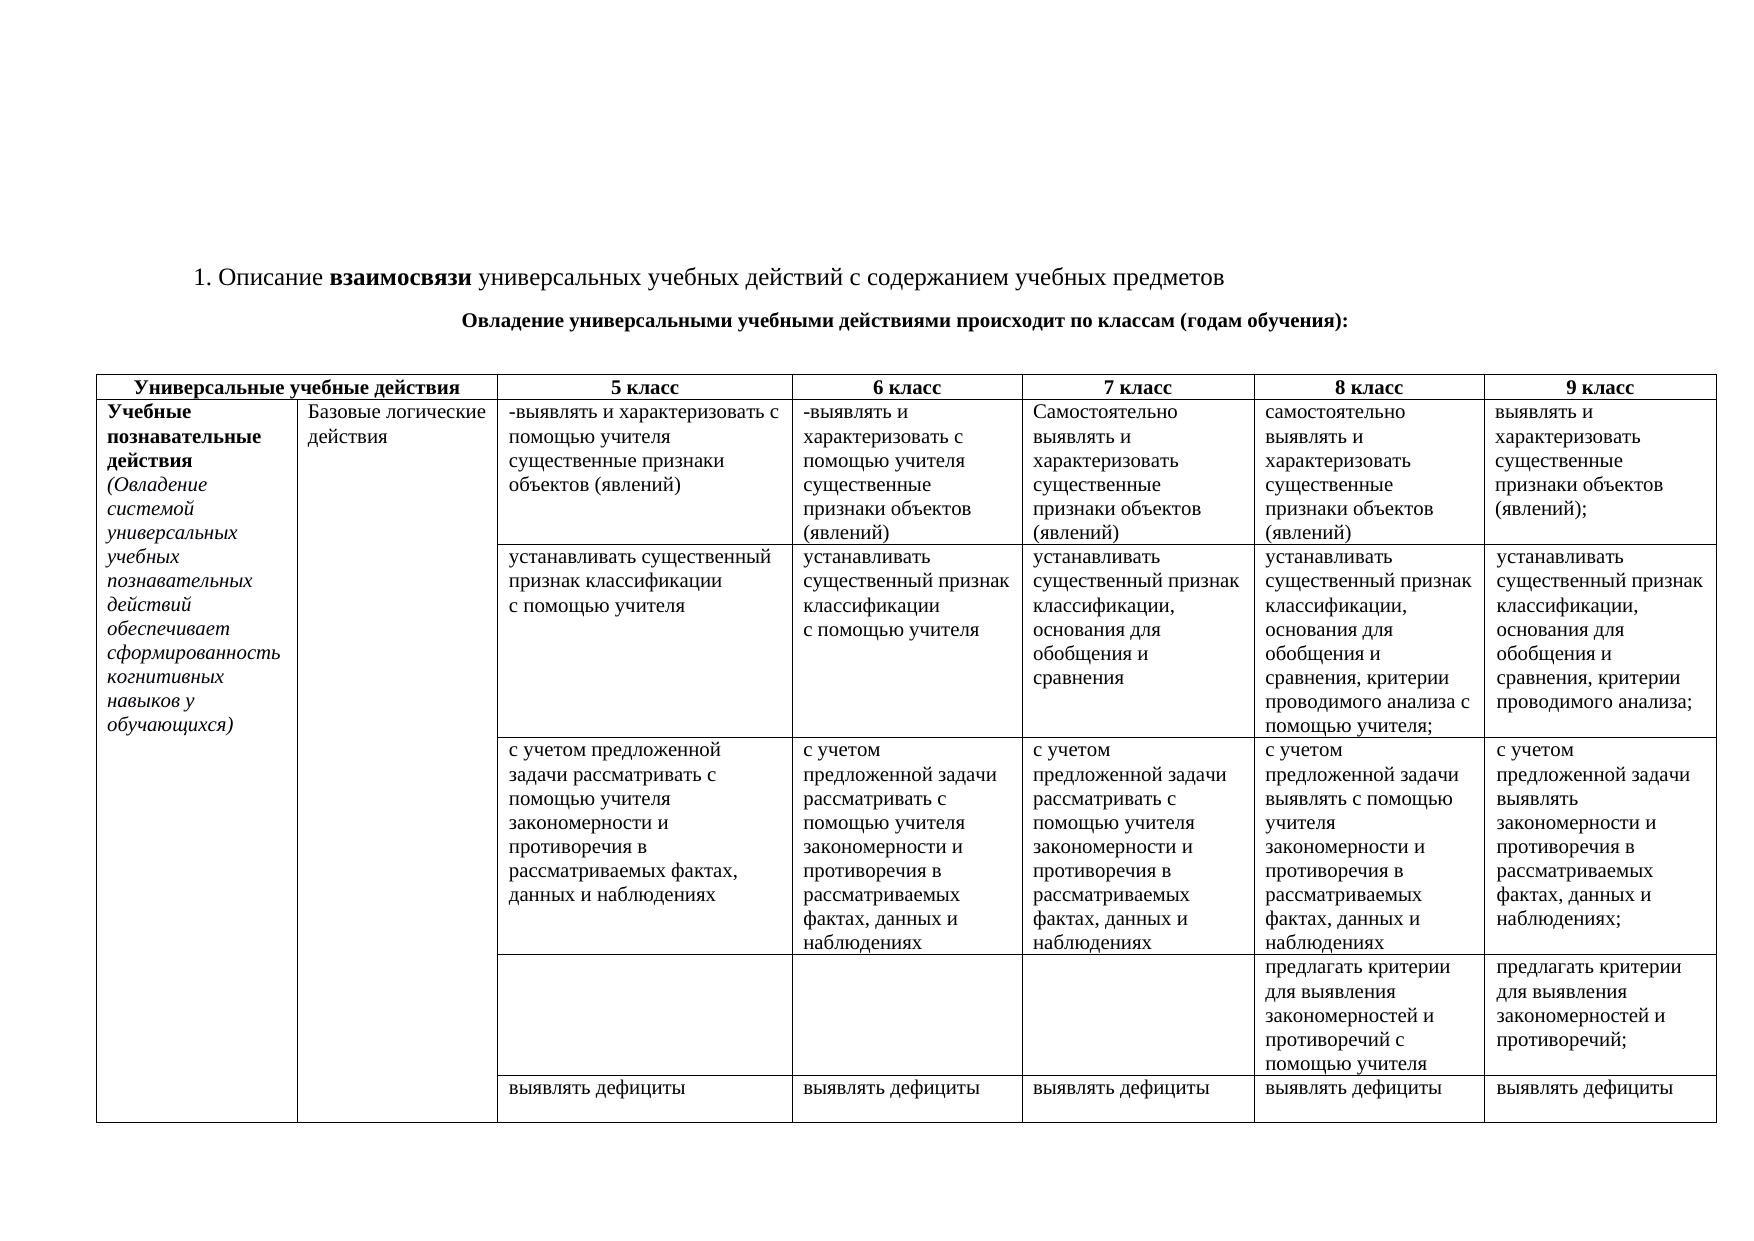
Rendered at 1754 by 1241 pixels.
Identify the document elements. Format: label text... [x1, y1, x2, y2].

table_cell устанавливать существенный признак классификации с помощью учителя [793, 545, 1022, 737]
table_header 7 класс [1023, 375, 1254, 399]
table_header 6 класс [793, 375, 1022, 399]
table_header 5 класс [498, 375, 792, 399]
table_cell Самостоятельно выявлять и характеризовать существенные признаки объектов (явлений) [1023, 400, 1254, 544]
table_cell [793, 955, 1022, 1075]
text 1. Описание взаимосвязи универсальных учебных действий с содержанием учебных предметов [193, 262, 1636, 291]
table_cell с учетом предложенной задачи выявлять закономерности и противоречия в рассматриваемых фактах, данных и наблюдениях; [1485, 738, 1716, 954]
table_cell -выявлять и характеризовать с помощью учителя существенные признаки объектов (явлений) [793, 400, 1022, 544]
table_cell с учетом предложенной задачи выявлять с помощью учителя закономерности и противоречия в рассматриваемых фактах, данных и наблюдениях [1255, 738, 1484, 954]
table_cell самостоятельно выявлять и характеризовать существенные признаки объектов (явлений) [1255, 400, 1484, 544]
table_cell [498, 955, 792, 1075]
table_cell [498, 1076, 792, 1122]
table_cell выявлять и характеризовать существенные признаки объектов (явлений); [1485, 400, 1716, 544]
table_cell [1485, 1076, 1716, 1122]
table_cell устанавливать существенный признак классификации с помощью учителя [498, 545, 792, 737]
table_cell устанавливать существенный признак классификации, основания для обобщения и сравнения, критерии проводимого анализа; [1485, 545, 1716, 737]
table_cell с учетом предложенной задачи рассматривать с помощью учителя закономерности и противоречия в рассматриваемых фактах, данных и наблюдениях [498, 738, 792, 954]
table_cell [1023, 955, 1254, 1075]
table_cell предлагать критерии для выявления закономерностей и противоречий с помощью учителя [1255, 955, 1484, 1075]
table_header 8 класс [1255, 375, 1484, 399]
table_cell -выявлять и характеризовать с помощью учителя существенные признаки объектов (явлений) [498, 400, 792, 544]
table_cell устанавливать существенный признак классификации, основания для обобщения и сравнения [1023, 545, 1254, 737]
table_cell с учетом предложенной задачи рассматривать с помощью учителя закономерности и противоречия в рассматриваемых фактах, данных и наблюдениях [1023, 738, 1254, 954]
text Овладение универсальными учебными действиями происходит по классам (годам обучения): [118, 308, 1636, 332]
table_cell с учетом предложенной задачи рассматривать с помощью учителя закономерности и противоречия в рассматриваемых фактах, данных и наблюдениях [793, 738, 1022, 954]
table_cell устанавливать существенный признак классификации, основания для обобщения и сравнения, критерии проводимого анализа с помощью учителя; [1255, 545, 1484, 737]
table_header Универсальные учебные действия [97, 375, 497, 399]
table_cell Учебные познавательные действия (Овладение системой универсальных учебных познавательных действий обеспечивает сформированность когнитивных навыков у обучающихся) [97, 400, 297, 1122]
table_header 9 класс [1485, 375, 1716, 399]
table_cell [793, 1076, 1022, 1122]
table_cell Базовые логические действия [298, 400, 497, 1122]
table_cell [1255, 1076, 1484, 1122]
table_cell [1023, 1076, 1254, 1122]
table_cell предлагать критерии для выявления закономерностей и противоречий; [1485, 955, 1716, 1075]
